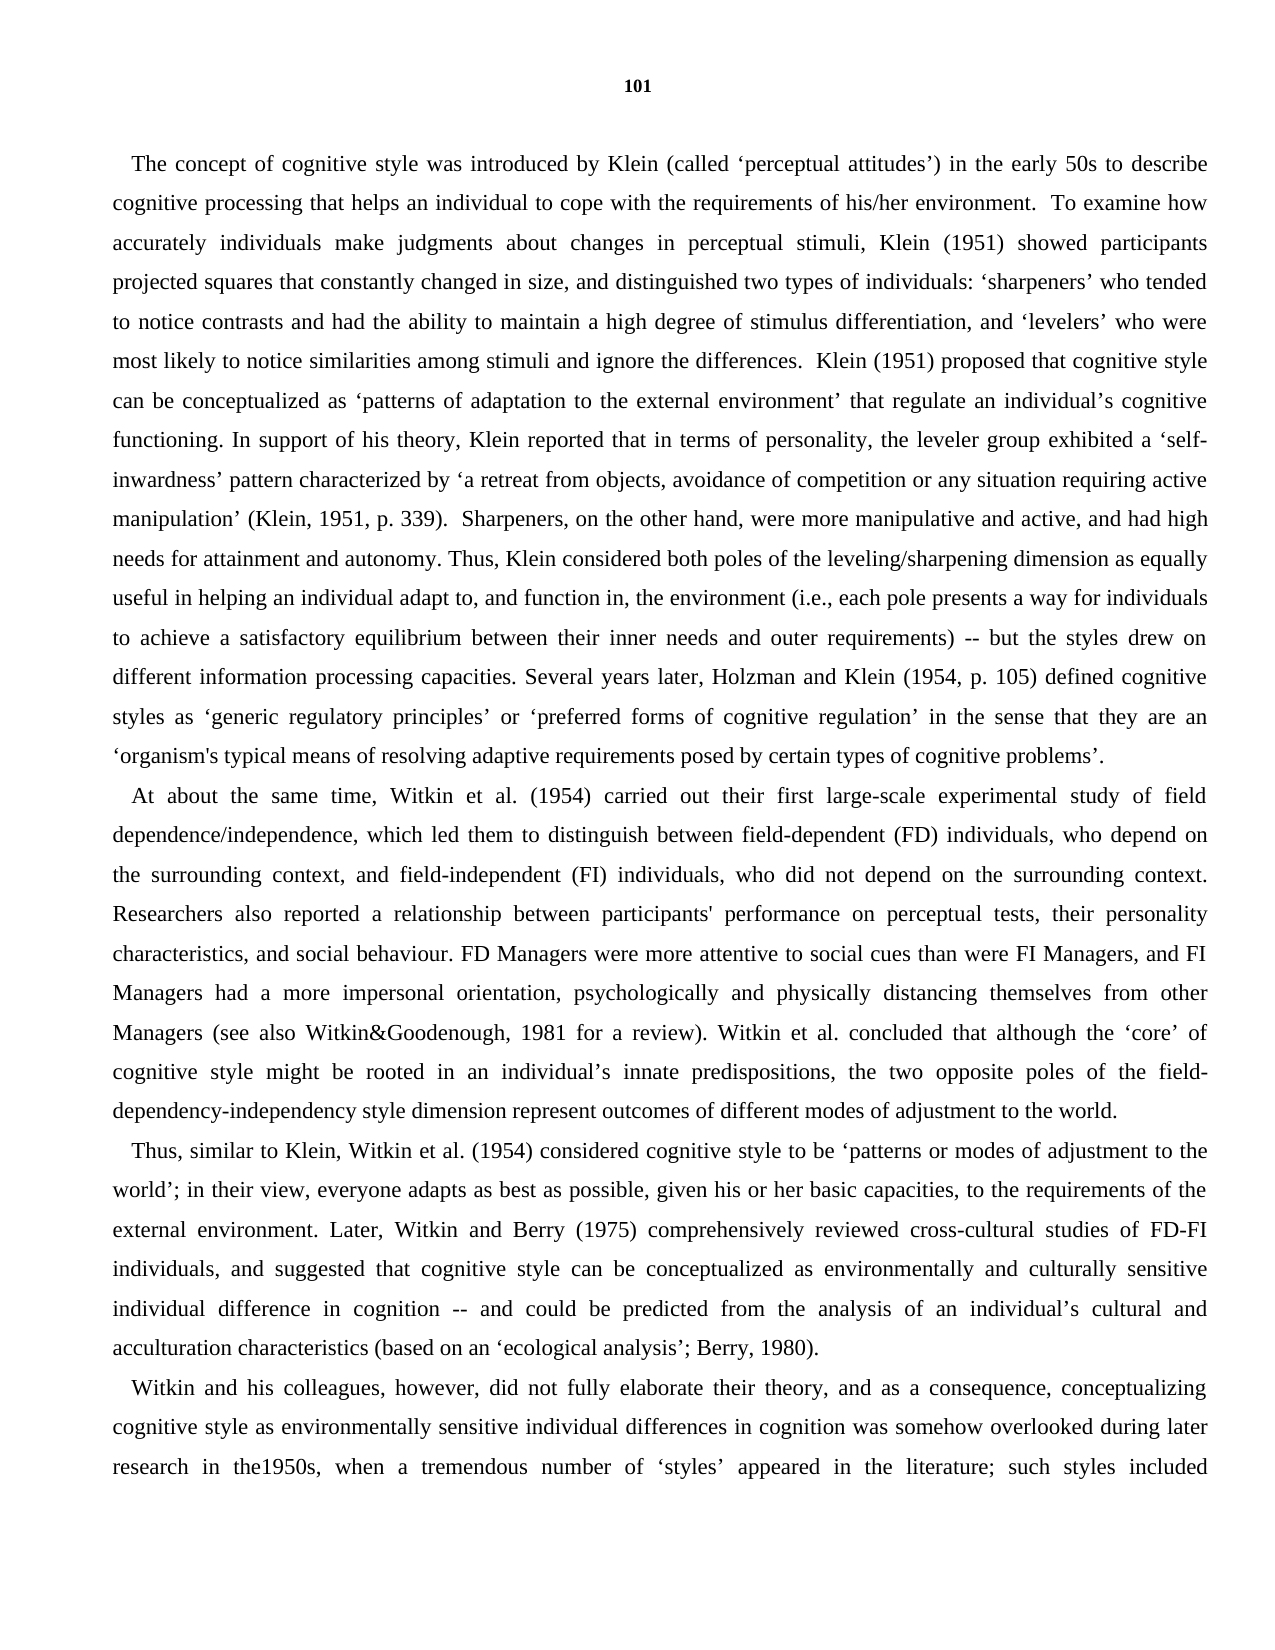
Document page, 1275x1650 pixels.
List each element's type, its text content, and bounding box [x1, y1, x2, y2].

text The concept of cognitive style was introduced by Klein (called ‘perceptual attitudes’) in the early 50s to describe cognitive processing that helps an individual to cope with the requirements of his/her environment. To examine how accurately individuals make judgments about changes in perceptual stimuli, Klein (1951) showed participants projected squares that constantly changed in size, and distinguished two types of individuals: ‘sharpeners’ who tended to notice contrasts and had the ability to maintain a high degree of stimulus differentiation, and ‘levelers’ who were most likely to notice similarities among stimuli and ignore the differences. Klein (1951) proposed that cognitive style can be conceptualized as ‘patterns of adaptation to the external environment’ that regulate an individual’s cognitive functioning. In support of his theory, Klein reported that in terms of personality, the leveler group exhibited a ‘self-inwardness’ pattern characterized by ‘a retreat from objects, avoidance of competition or any situation requiring active manipulation’ (Klein, 1951, p. 339). Sharpeners, on the other hand, were more manipulative and active, and had high needs for attainment and autonomy. Thus, Klein considered both poles of the leveling/sharpening dimension as equally useful in helping an individual adapt to, and function in, the environment (i.e., each pole presents a way for individuals to achieve a satisfactory equilibrium between their inner needs and outer requirements) -- but the styles drew on different information processing capacities. Several years later, Holzman and Klein (1954, p. 105) defined cognitive styles as ‘generic regulatory principles’ or ‘preferred forms of cognitive regulation’ in the sense that they are an ‘organism's typical means of resolving adaptive requirements posed by certain types of cognitive problems’. [112, 150, 1209, 768]
text At about the same time, Witkin et al. (1954) carried out their first large-scale experimental study of field dependence/independence, which led them to distinguish between field-dependent (FD) individuals, who depend on the surrounding context, and field-independent (FI) individuals, who did not depend on the surrounding context. Researchers also reported a relationship between participants' performance on perceptual tests, their personality characteristics, and social behaviour. FD Managers were more attentive to social cues than were FI Managers, and FI Managers had a more impersonal orientation, psychologically and physically distancing themselves from other Managers (see also Witkin&Goodenough, 1981 for a review). Witkin et al. concluded that although the ‘core’ of cognitive style might be rooted in an individual’s innate predispositions, the two opposite poles of the field-dependency-independency style dimension represent outcomes of different modes of adjustment to the world. [112, 782, 1209, 1124]
text Thus, similar to Klein, Witkin et al. (1954) considered cognitive style to be ‘patterns or modes of adjustment to the world’; in their view, everyone adapts as best as possible, given his or her basic capacities, to the requirements of the external environment. Later, Witkin and Berry (1975) comprehensively reviewed cross-cultural studies of FD-FI individuals, and suggested that cognitive style can be conceptualized as environmentally and culturally sensitive individual difference in cognition -- and could be predicted from the analysis of an individual’s cultural and acculturation characteristics (based on an ‘ecological analysis’; Berry, 1980). [112, 1137, 1209, 1361]
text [112, 1374, 1209, 1479]
